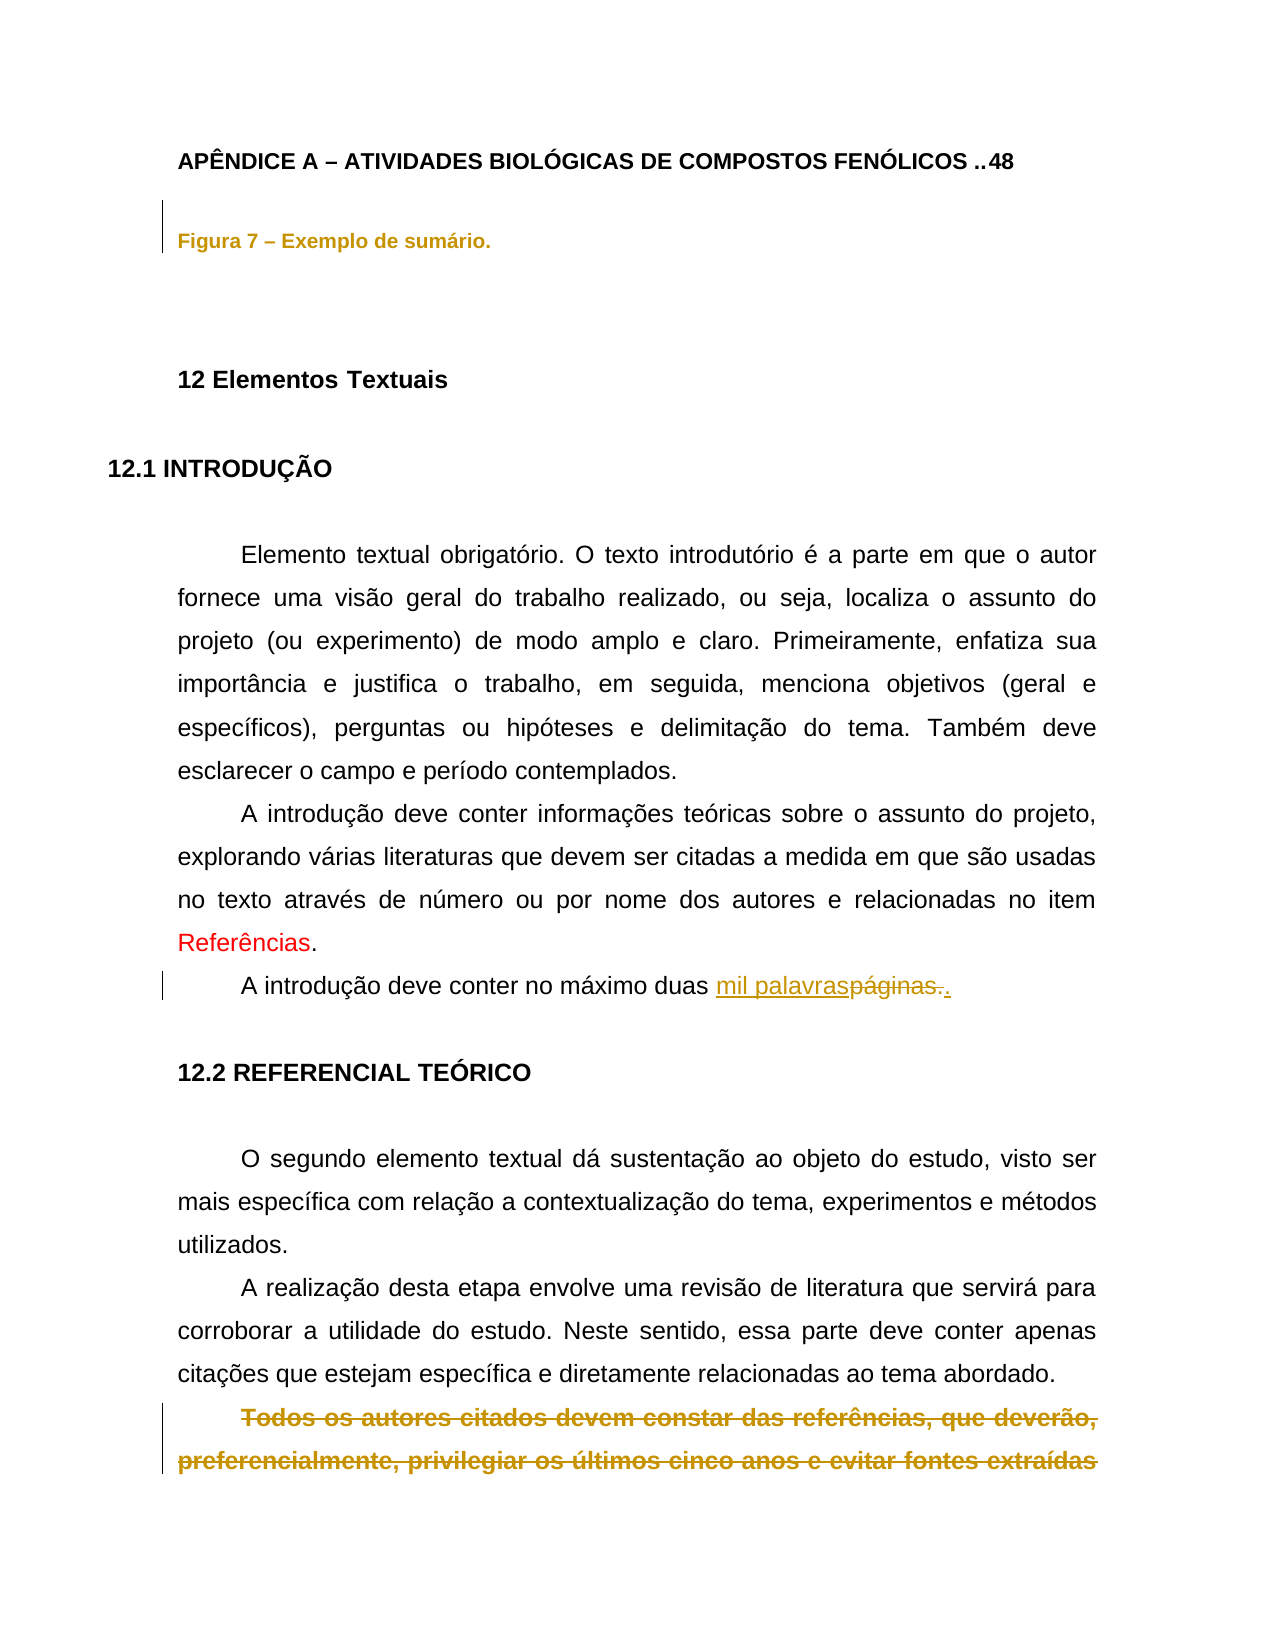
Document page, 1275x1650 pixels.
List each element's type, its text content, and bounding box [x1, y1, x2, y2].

text A introdução deve conter informações teóricas sobre o assunto do projeto, explorando várias literaturas que devem ser citadas a medida em que são usadas no texto através de número ou por nome dos autores e relacionadas no item Referências. [177, 799, 1098, 957]
text Figura 7 – Exemplo de sumário. [177, 229, 1098, 253]
text 12.2 REFERENCIAL TEÓRICO [177, 1057, 1098, 1086]
text O segundo elemento textual dá sustentação ao objeto do estudo, visto ser mais específica com relação a contextualização do tema, experimentos e métodos utilizados. [177, 1144, 1098, 1259]
text APÊNDICE A – ATIVIDADES BIOLÓGICAS DE COMPOSTOS FENÓLICOS .. 48 [177, 148, 1098, 174]
text A realização desta etapa envolve uma revisão de literatura que servirá para corroborar a utilidade do estudo. Neste sentido, essa parte deve conter apenas citações que estejam específica e diretamente relacionadas ao tema abordado. [177, 1273, 1098, 1388]
list 12.1 INTRODUÇÃO [107, 454, 1098, 482]
text A introdução deve conter no máximo duas [177, 971, 1098, 1000]
text Elemento textual obrigatório. O texto introdutório é a parte em que o autor fornece uma visão geral do trabalho realizado, ou seja, localiza o assunto do projeto (ou experimento) de modo amplo e claro. Primeiramente, enfatiza sua importância e justifica o trabalho, em seguida, menciona objetivos (geral e específicos), perguntas ou hipóteses e delimitação do tema. Também deve esclarecer o campo e período contemplados. [177, 540, 1098, 784]
text 12 Elementos Textuais [177, 365, 1098, 394]
